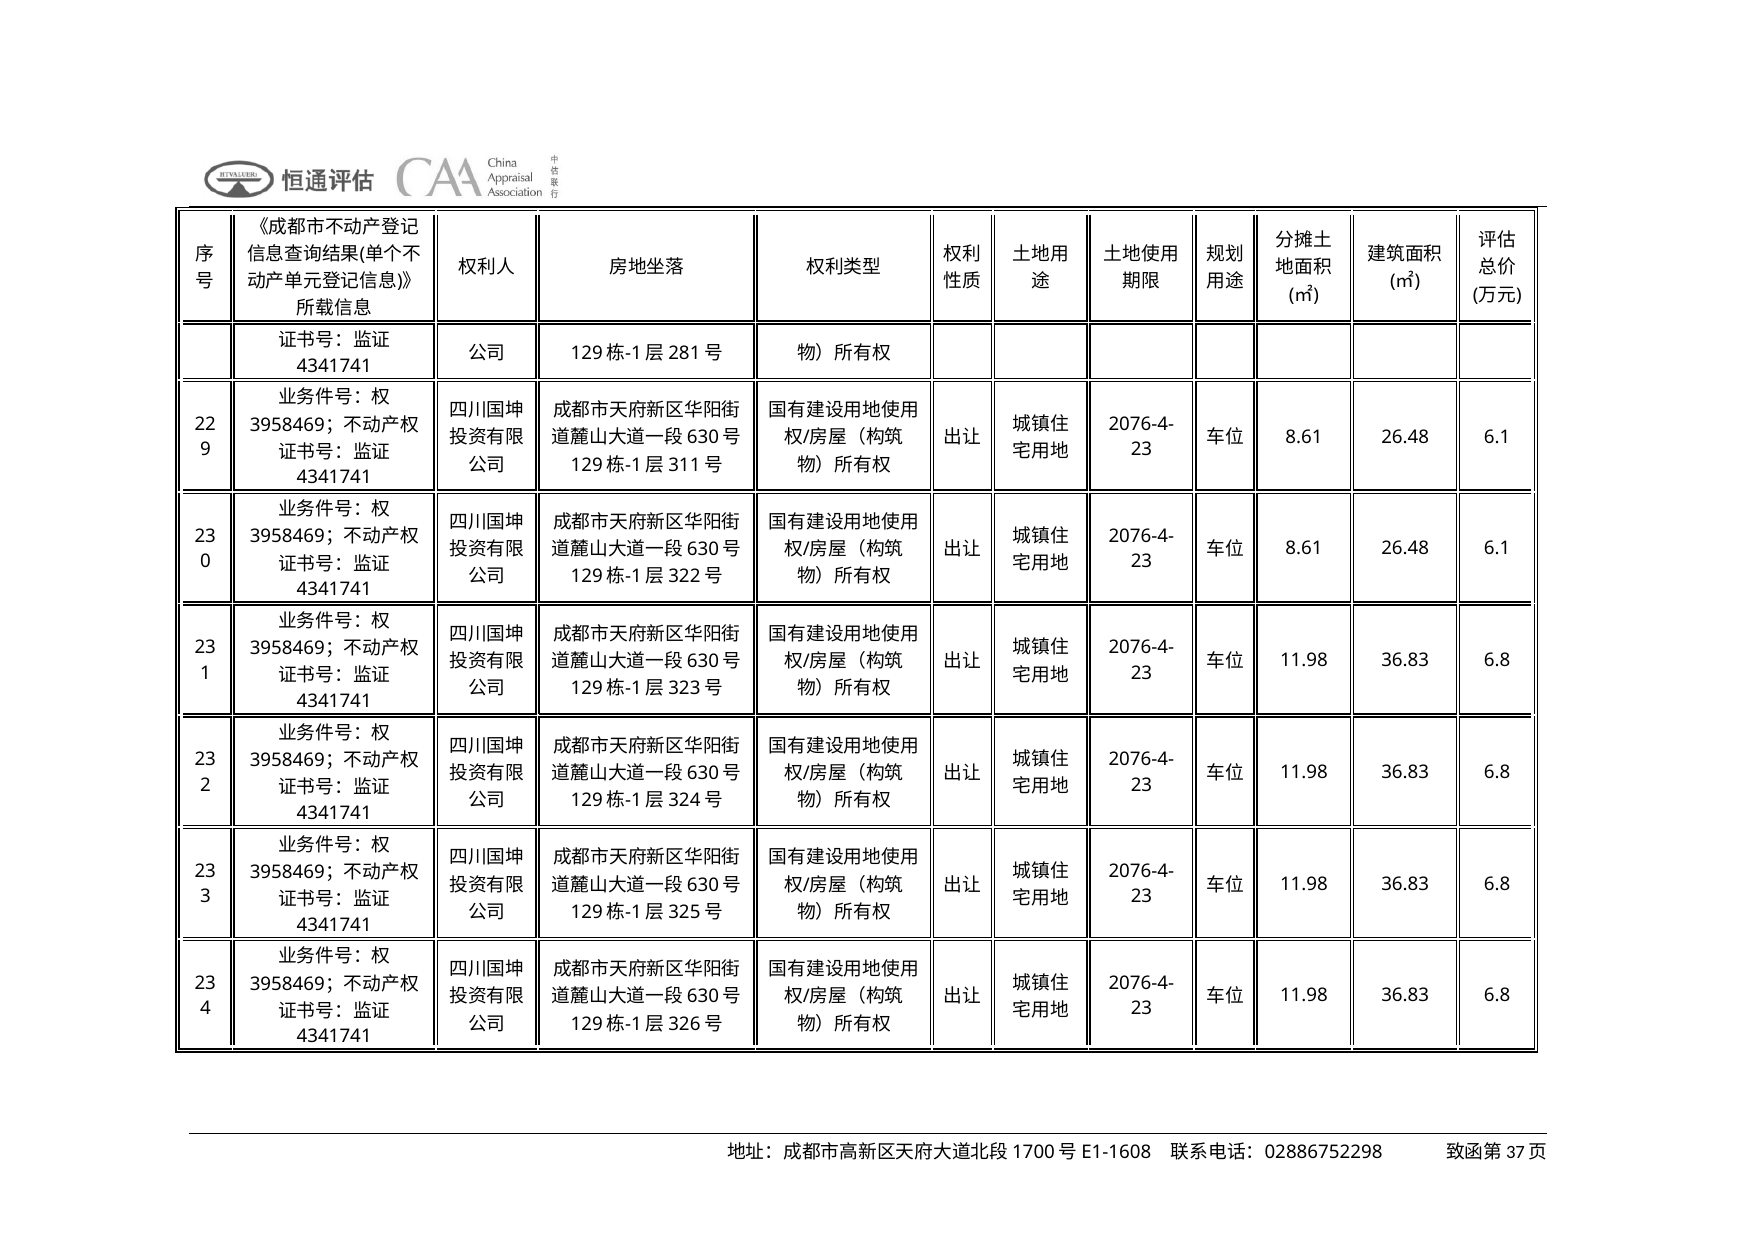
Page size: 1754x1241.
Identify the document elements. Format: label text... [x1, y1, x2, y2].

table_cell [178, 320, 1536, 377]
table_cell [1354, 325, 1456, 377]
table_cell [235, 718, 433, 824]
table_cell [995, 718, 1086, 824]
table_header 建筑面积(㎡) [1352, 208, 1458, 320]
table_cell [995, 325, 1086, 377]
table_header 规划用途 [1194, 208, 1256, 320]
table_header 房地坐落 [538, 211, 755, 320]
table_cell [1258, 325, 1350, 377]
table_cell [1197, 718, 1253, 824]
table_header 权利性质 [932, 208, 993, 320]
table_header 《成都市不动产登记信息查询结果(单个不动产单元登记信息)》所载信息 [232, 208, 436, 320]
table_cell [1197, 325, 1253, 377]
table_header 分摊土地面积(㎡) [1256, 208, 1352, 320]
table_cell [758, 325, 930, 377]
table_header 权利人 [436, 208, 538, 320]
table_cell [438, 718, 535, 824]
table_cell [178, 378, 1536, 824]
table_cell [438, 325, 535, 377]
table_header 土地使用期限 [1088, 208, 1194, 320]
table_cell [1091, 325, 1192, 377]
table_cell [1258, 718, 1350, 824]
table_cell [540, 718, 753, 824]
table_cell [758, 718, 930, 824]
table_header 评估总价(万元) [1458, 211, 1534, 320]
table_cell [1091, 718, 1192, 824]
table_header 序号 [180, 211, 232, 320]
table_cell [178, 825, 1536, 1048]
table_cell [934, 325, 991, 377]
table_header 权利类型 [755, 208, 932, 320]
table_header 土地用途 [993, 211, 1088, 320]
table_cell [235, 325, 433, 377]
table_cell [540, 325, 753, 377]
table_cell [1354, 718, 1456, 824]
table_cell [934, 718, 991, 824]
